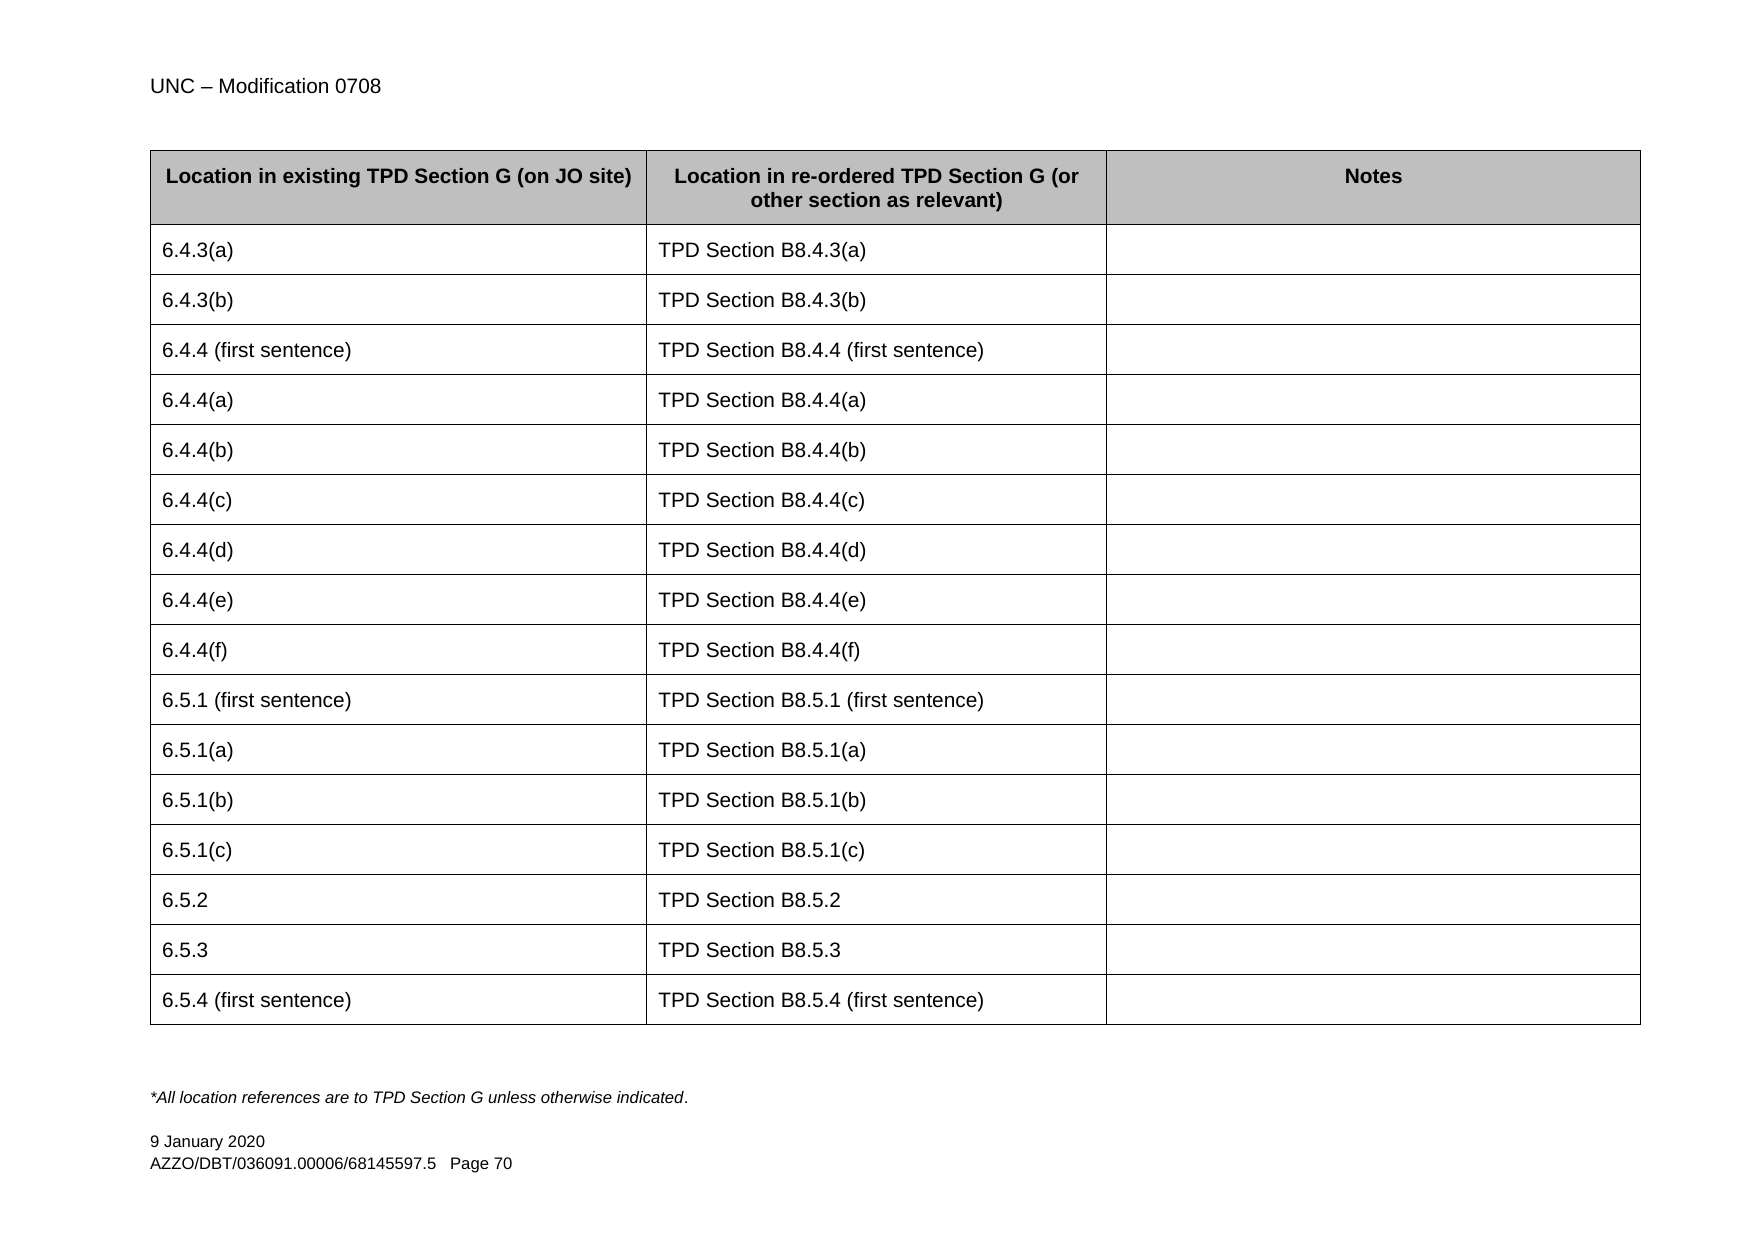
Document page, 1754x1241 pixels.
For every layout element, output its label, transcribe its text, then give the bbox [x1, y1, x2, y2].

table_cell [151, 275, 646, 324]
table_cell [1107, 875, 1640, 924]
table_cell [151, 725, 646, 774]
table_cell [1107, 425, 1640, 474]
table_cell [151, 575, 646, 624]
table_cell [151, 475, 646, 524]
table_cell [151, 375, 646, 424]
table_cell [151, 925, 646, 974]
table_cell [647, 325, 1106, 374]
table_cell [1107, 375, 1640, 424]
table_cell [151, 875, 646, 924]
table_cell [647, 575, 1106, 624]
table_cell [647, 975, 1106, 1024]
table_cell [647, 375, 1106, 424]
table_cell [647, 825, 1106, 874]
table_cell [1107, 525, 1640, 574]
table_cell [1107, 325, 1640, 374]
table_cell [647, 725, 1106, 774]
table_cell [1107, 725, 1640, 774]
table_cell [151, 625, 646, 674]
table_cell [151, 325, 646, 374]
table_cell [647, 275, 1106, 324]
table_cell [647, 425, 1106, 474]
table_header Location in re-ordered TPD Section G (or other section as relevant) [647, 151, 1106, 224]
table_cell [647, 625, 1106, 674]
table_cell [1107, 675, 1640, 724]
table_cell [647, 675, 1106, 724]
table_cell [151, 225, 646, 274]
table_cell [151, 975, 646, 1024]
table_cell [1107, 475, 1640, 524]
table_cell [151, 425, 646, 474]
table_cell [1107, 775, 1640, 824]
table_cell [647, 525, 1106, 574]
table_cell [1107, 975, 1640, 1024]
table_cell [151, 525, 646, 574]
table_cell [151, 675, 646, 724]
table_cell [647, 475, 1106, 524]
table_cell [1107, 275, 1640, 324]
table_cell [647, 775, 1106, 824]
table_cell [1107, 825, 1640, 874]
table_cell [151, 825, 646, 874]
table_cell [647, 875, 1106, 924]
table_header Notes [1107, 151, 1640, 224]
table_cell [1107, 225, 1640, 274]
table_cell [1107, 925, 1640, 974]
table_header Location in existing TPD Section G (on JO site) [151, 151, 646, 224]
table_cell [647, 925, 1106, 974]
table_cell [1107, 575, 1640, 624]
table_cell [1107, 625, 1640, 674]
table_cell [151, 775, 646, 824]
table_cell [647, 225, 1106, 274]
